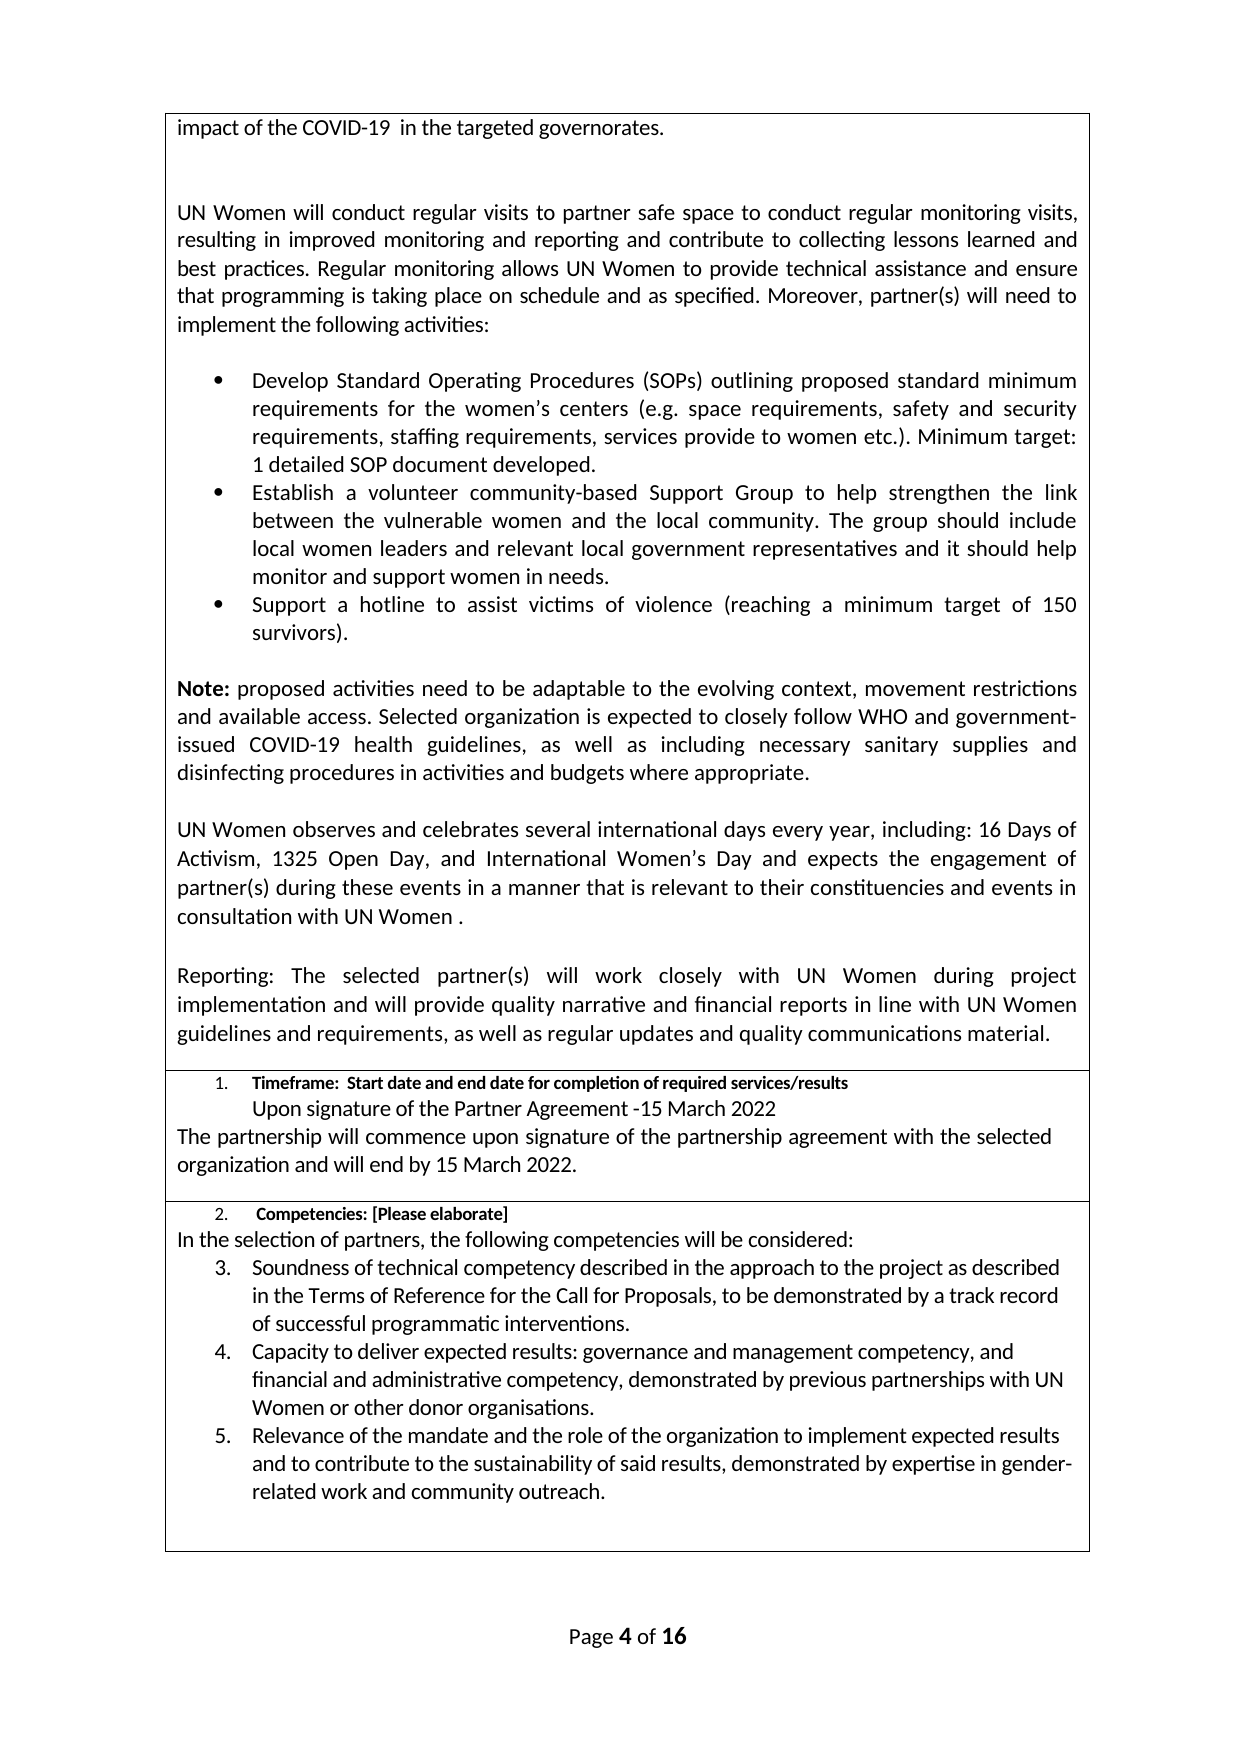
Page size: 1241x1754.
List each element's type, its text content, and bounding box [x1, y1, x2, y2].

table_cell Competencies: [Please elaborate] In the selection of partners, the following competencies will be considered: Soundness of technical competency described in the approach to the project as described in the Terms of Reference for the Call for Proposals, to be demonstrated by a track record of successful programmatic interventions. Capacity to deliver expected results: governance and management competency, and financial and administrative competency, demonstrated by previous partnerships with UN Women or other donor organisations. Relevance of the mandate and the role of the organization to implement expected results and to contribute to the sustainability of said results, demonstrated by expertise in gender-related work and community outreach. [166, 1202, 1089, 1551]
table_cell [166, 114, 1089, 1070]
table_cell Timeframe: Start date and end date for completion of required services/results Upon signature of the Partner Agreement -15 March 2022 The partnership will commence upon signature of the partnership agreement with the selected organization and will end by 15 March 2022. [166, 1071, 1089, 1201]
